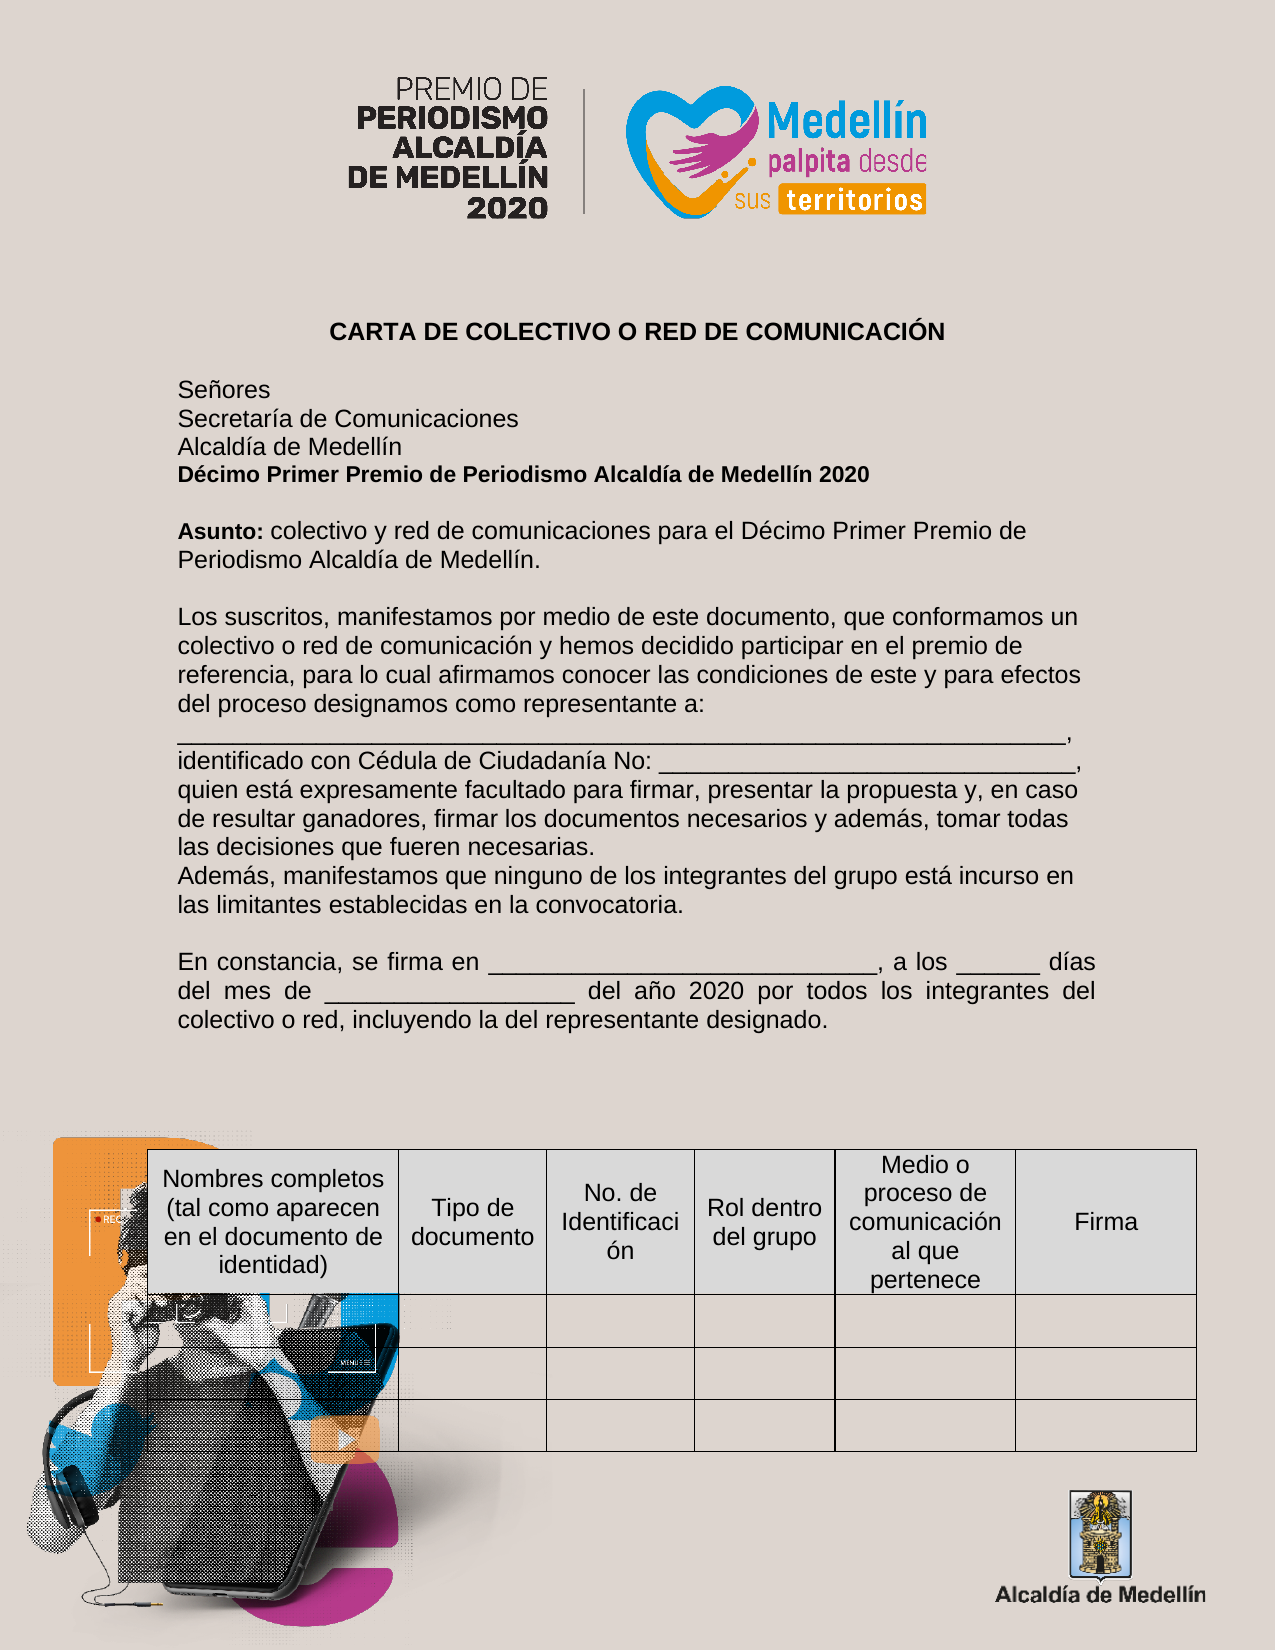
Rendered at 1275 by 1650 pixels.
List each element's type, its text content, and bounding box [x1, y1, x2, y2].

text Los suscritos, manifestamos por medio de este documento, que conformamos un colectivo o red de comunicación y hemos decidido participar en el premio de referencia, para lo cual afirmamos conocer las condiciones de este y para efectos del proceso designamos como representante a: ________________________________________________________________, identificado con Cédula de Ciudadanía No: ______________________________, quien está expresamente facultado para firmar, presentar la propuesta y, en caso de resultar ganadores, firmar los documentos necesarios y además, tomar todas las decisiones que fueren necesarias. [177, 602, 1098, 861]
table_cell [695, 1295, 834, 1347]
text Señores [177, 375, 1098, 403]
table_header Medio o proceso de comunicación al que pertenece [836, 1150, 1015, 1293]
table_cell [1016, 1400, 1196, 1451]
table_cell [547, 1400, 694, 1451]
table_cell [399, 1400, 546, 1451]
text Décimo Primer Premio de Periodismo Alcaldía de Medellín 2020 [177, 461, 1098, 487]
table_cell [148, 1400, 398, 1451]
table_header Nombres completos (tal como aparecen en el documento de identidad) [148, 1150, 398, 1293]
table_header Tipo de documento [399, 1150, 546, 1293]
table_cell [695, 1400, 834, 1451]
table_cell [1016, 1295, 1196, 1347]
text En constancia, se firma en ____________________________, a los ______ días del mes de __________________ del año 2020 por todos los integrantes del colectivo o red, incluyendo la del representante designado. [177, 947, 1098, 1034]
table_cell [836, 1400, 1015, 1451]
table_cell [836, 1348, 1015, 1399]
table_cell [836, 1295, 1015, 1347]
text Además, manifestamos que ninguno de los integrantes del grupo está incurso en las limitantes establecidas en la convocatoria. [177, 861, 1098, 919]
table_cell [148, 1348, 398, 1399]
table_header Rol dentro del grupo [695, 1150, 834, 1293]
table_cell [148, 1295, 398, 1347]
table_cell [399, 1348, 546, 1399]
table_header Firma [1016, 1150, 1196, 1293]
table_cell [1016, 1348, 1196, 1399]
table_cell [695, 1348, 834, 1399]
text Asunto: colectivo y red de comunicaciones para el Décimo Primer Premio de Periodismo Alcaldía de Medellín. [177, 516, 1098, 574]
table_header No. de Identificación [547, 1150, 694, 1293]
picture [0, 0, 1275, 1650]
text Secretaría de Comunicaciones [177, 403, 1098, 432]
text Alcaldía de Medellín [177, 432, 1098, 461]
text CARTA DE COLECTIVO O RED DE COMUNICACIÓN [177, 317, 1098, 346]
table_cell [547, 1348, 694, 1399]
table_cell [547, 1295, 694, 1347]
table_cell [399, 1295, 546, 1347]
